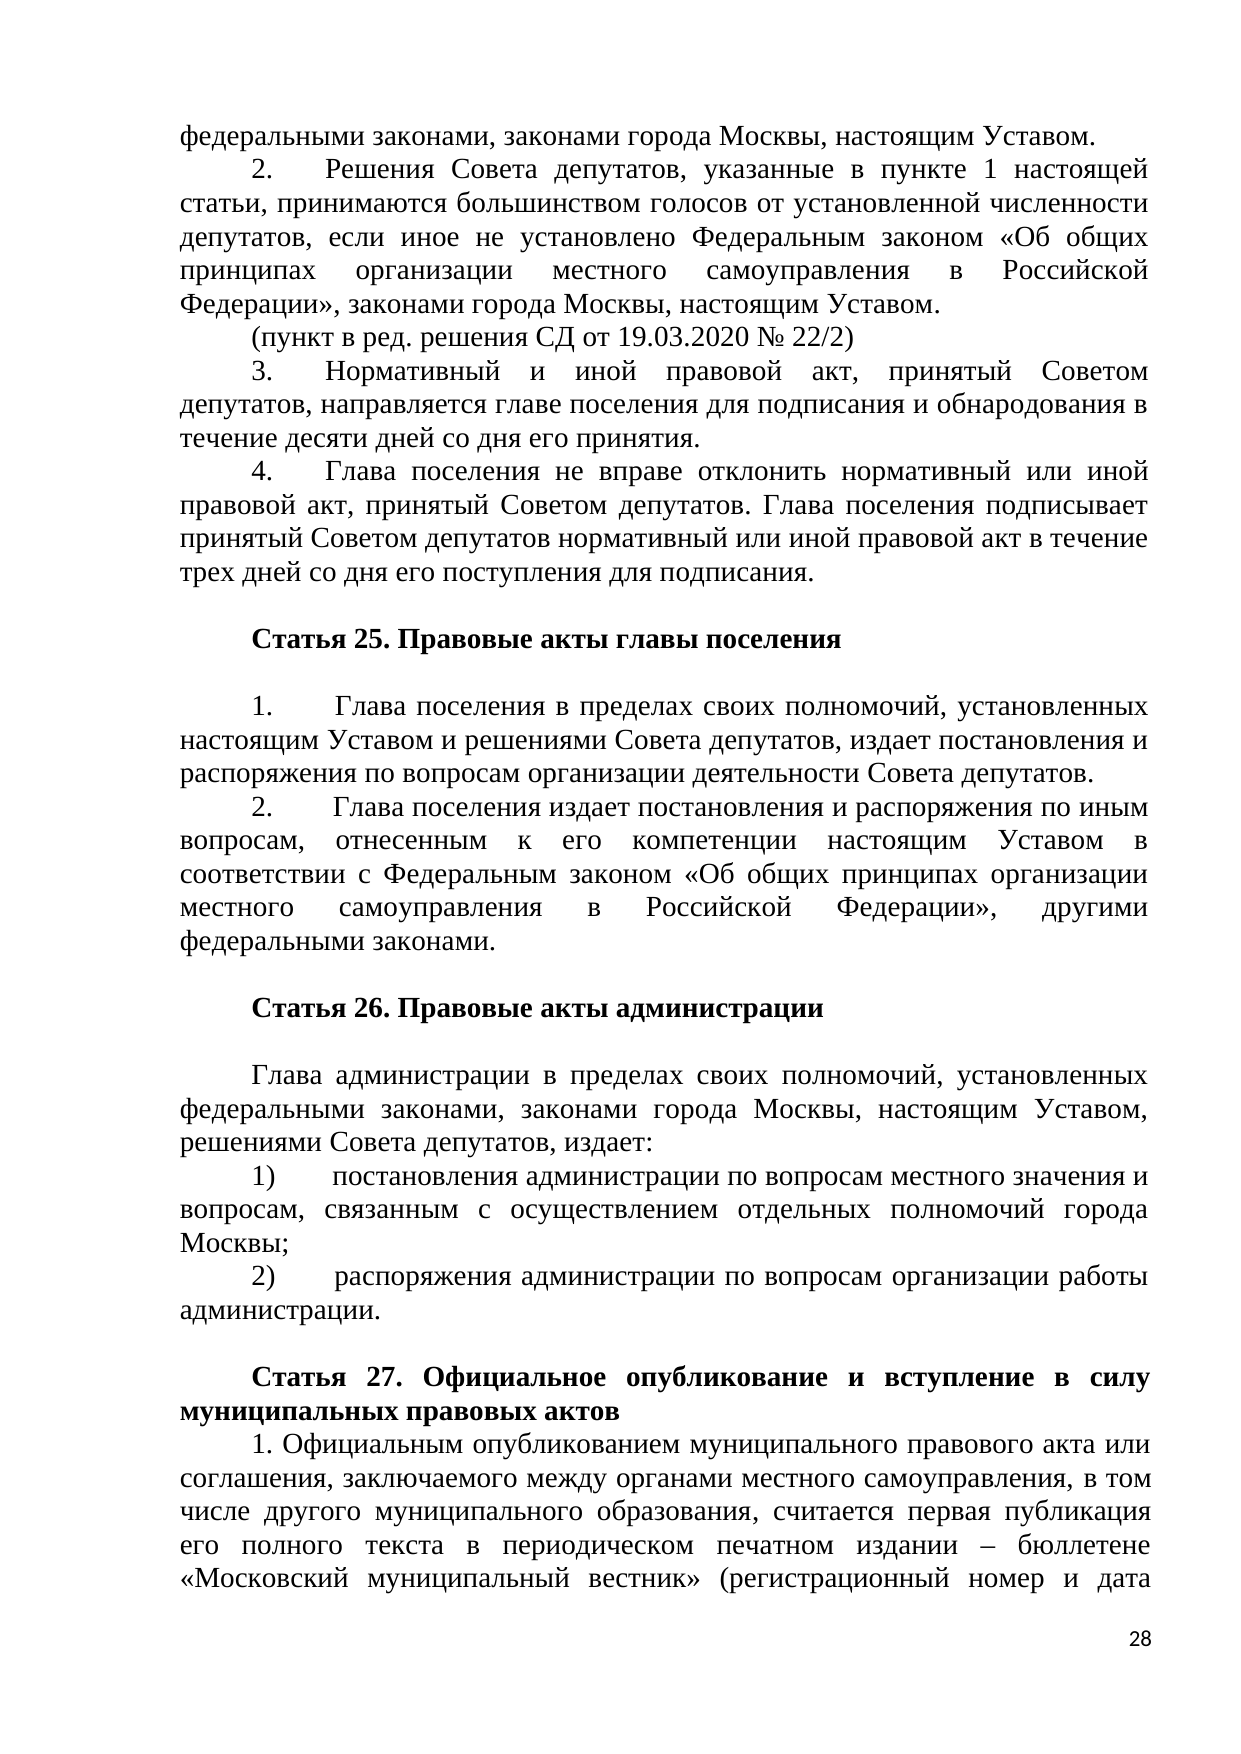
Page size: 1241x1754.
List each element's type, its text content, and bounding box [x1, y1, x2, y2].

text Статья 26. Правовые акты администрации [179, 990, 1152, 1024]
list Решения Совета депутатов, указанные в пункте 1 настоящей статьи, принимаются большинством голосов от установленной численности депутатов, если иное не установлено Федеральным законом «Об общих принципах организации местного самоуправления в Российской Федерации», законами города Москвы, настоящим Уставом. [179, 152, 1149, 319]
list Глава поселения в пределах своих полномочий, установленных настоящим Уставом и решениями Совета депутатов, издает постановления и распоряжения по вопросам организации деятельности Совета депутатов. [179, 688, 1149, 789]
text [179, 1426, 1152, 1594]
list постановления администрации по вопросам местного значения и вопросам, связанным с осуществлением отдельных полномочий города Москвы; [179, 1158, 1149, 1258]
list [179, 118, 1149, 152]
list Нормативный и иной правовой акт, принятый Советом депутатов, направляется главе поселения для подписания и обнародования в течение десяти дней со дня его принятия. [179, 353, 1149, 453]
list Глава поселения издает постановления и распоряжения по иным вопросам, отнесенным к его компетенции настоящим Уставом в соответствии с Федеральным законом «Об общих принципах организации местного самоуправления в Российской Федерации», другими федеральными законами. [179, 789, 1149, 957]
text (пункт в ред. решения СД от 19.03.2020 № 22/2) [179, 319, 1149, 353]
text Статья 27. Официальное опубликование и вступление в силу муниципальных правовых актов [179, 1359, 1152, 1426]
text Глава администрации в пределах своих полномочий, установленных федеральными законами, законами города Москвы, настоящим Уставом, решениями Совета депутатов, издает: [179, 1057, 1149, 1158]
text Статья 25. Правовые акты главы поселения [179, 621, 1152, 655]
list распоряжения администрации по вопросам организации работы администрации. [179, 1258, 1149, 1326]
list Глава поселения не вправе отклонить нормативный или иной правовой акт, принятый Советом депутатов. Глава поселения подписывает принятый Советом депутатов нормативный или иной правовой акт в течение трех дней со дня его поступления для подписания. [179, 453, 1149, 588]
